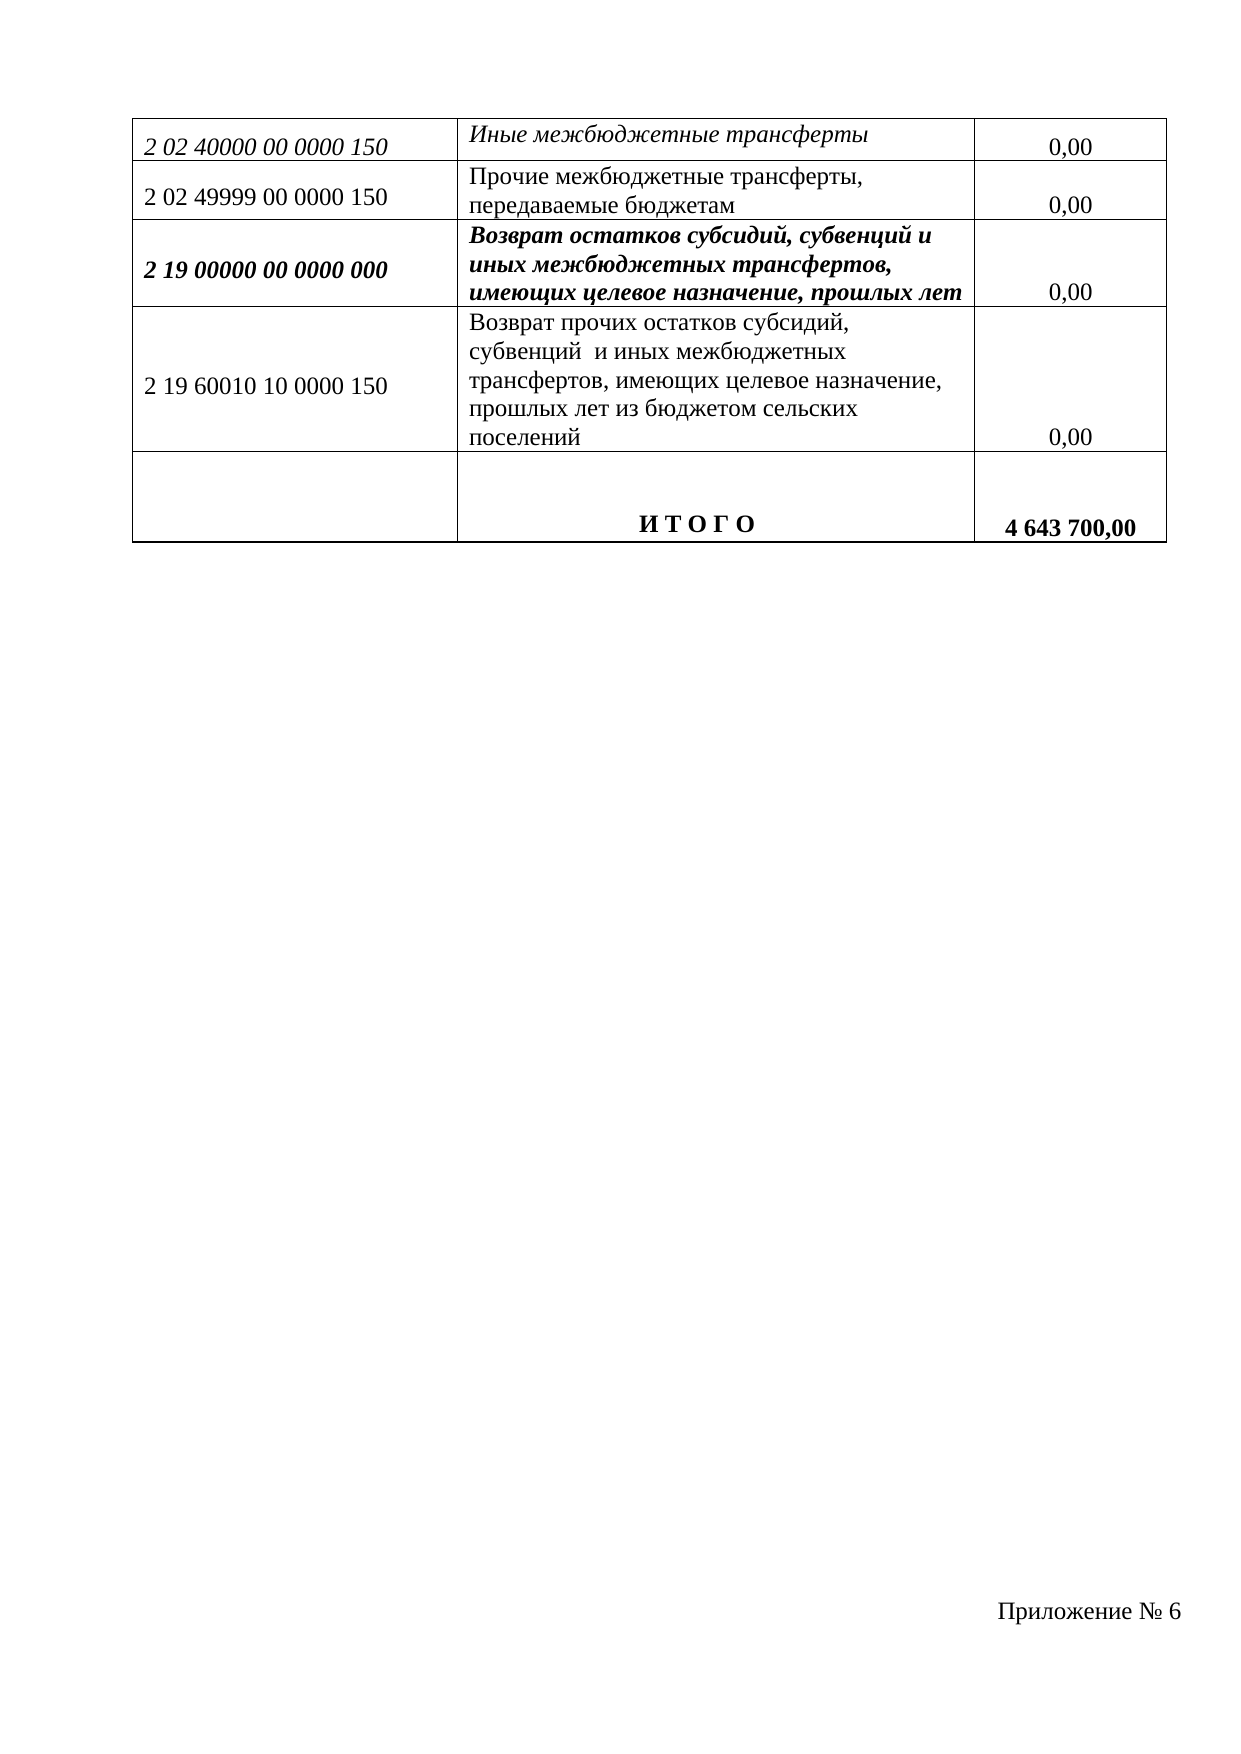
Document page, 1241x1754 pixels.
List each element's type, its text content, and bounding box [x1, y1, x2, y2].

table_cell 0,00 [975, 220, 1166, 306]
table_cell Иные межбюджетные трансферты [458, 119, 974, 160]
table_cell 0,00 [975, 161, 1166, 219]
table_cell 0,00 [975, 307, 1166, 451]
table_cell 2 02 40000 00 0000 150 [133, 119, 457, 160]
table_cell Возврат прочих остатков субсидий, субвенций и иных межбюджетных трансфертов, имеющих целевое назначение, прошлых лет из бюджетом сельских поселений [458, 307, 974, 451]
table_cell [133, 452, 457, 541]
table_cell 2 19 00000 00 0000 000 [133, 220, 457, 306]
table_cell 0,00 [975, 119, 1166, 160]
table_cell 2 19 60010 10 0000 150 [133, 307, 457, 451]
table_cell И Т О Г О [458, 452, 974, 541]
table_cell 2 02 49999 00 0000 150 [133, 161, 457, 219]
table_cell Возврат остатков субсидий, субвенций и иных межбюджетных трансфертов, имеющих целевое назначение, прошлых лет [458, 220, 974, 306]
table_cell Прочие межбюджетные трансферты, передаваемые бюджетам [458, 161, 974, 219]
title Приложение № 6 [118, 1596, 1181, 1625]
table_cell 4 643 700,00 [975, 452, 1166, 541]
